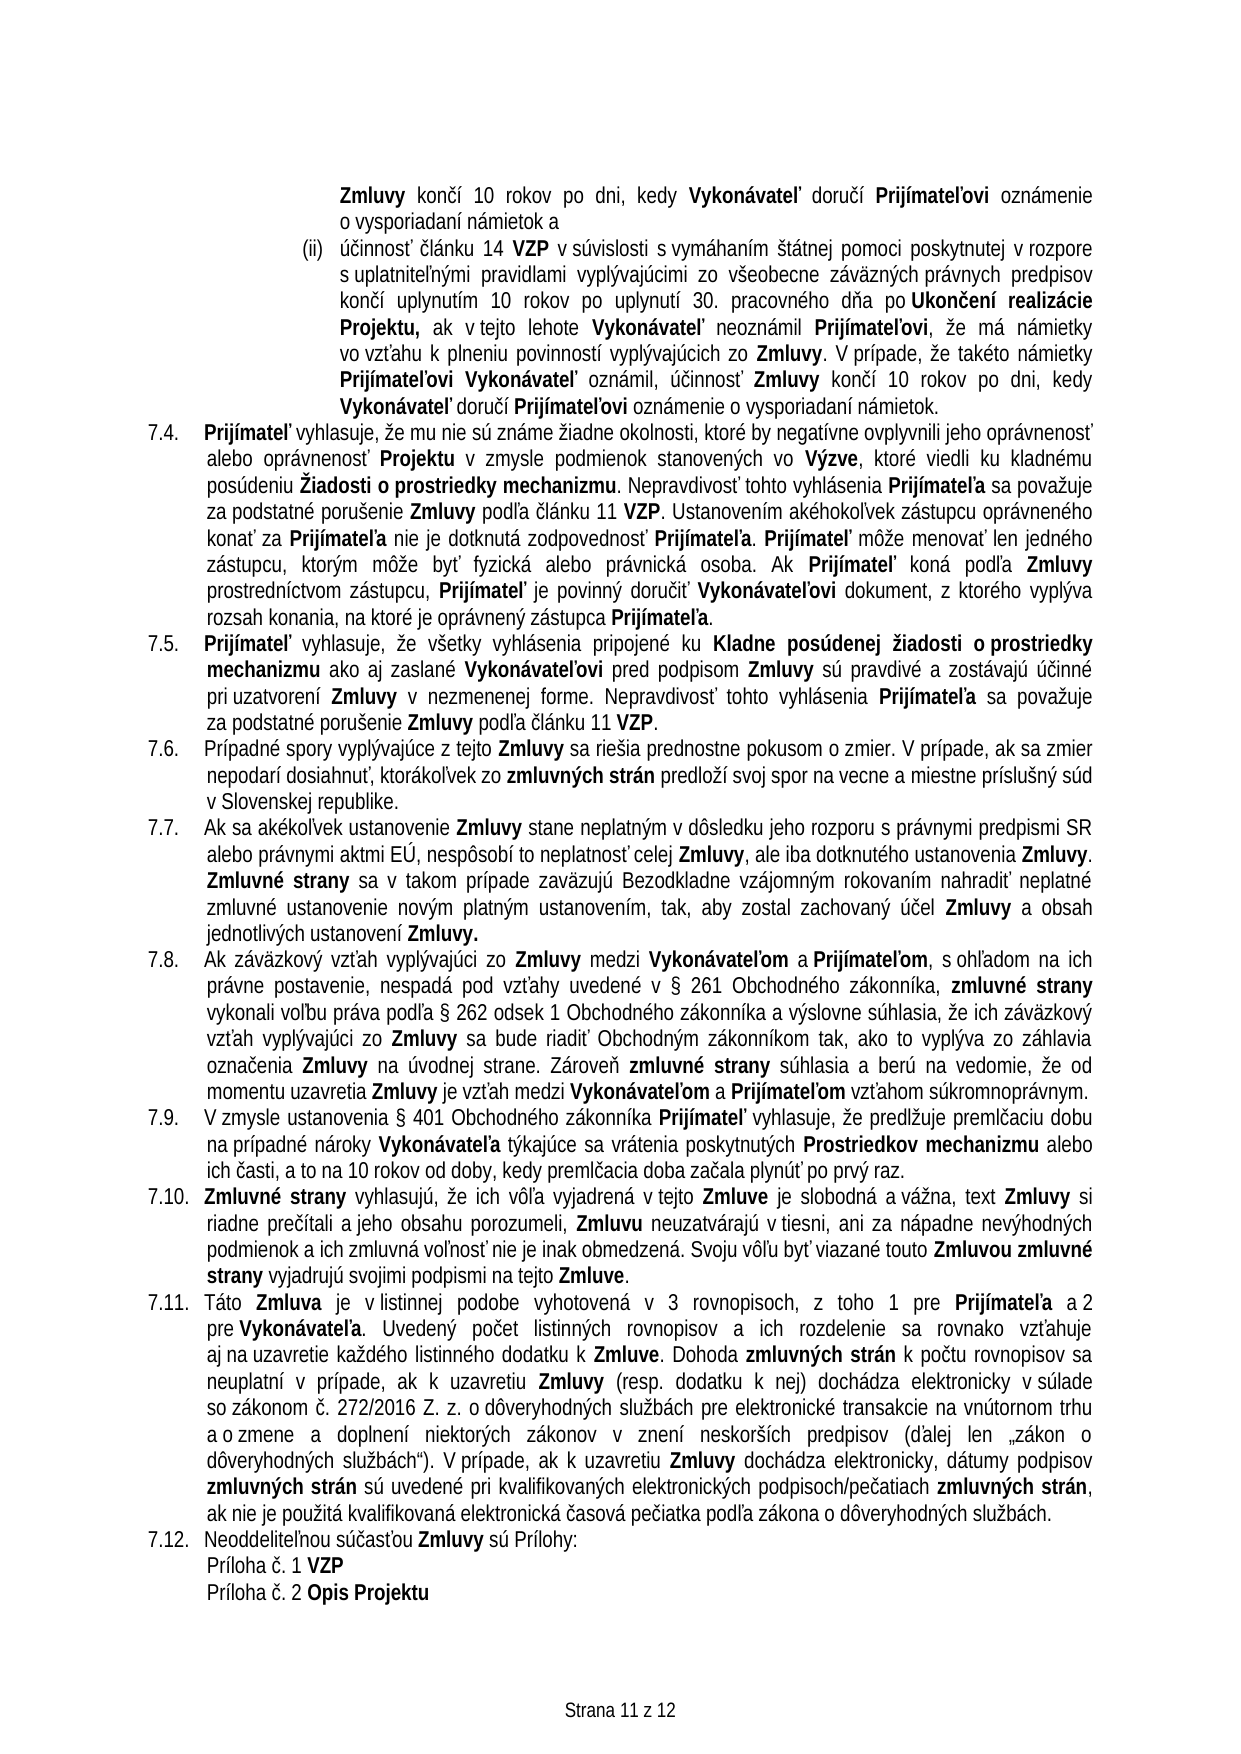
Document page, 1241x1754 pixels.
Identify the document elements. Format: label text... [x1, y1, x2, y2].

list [302, 182, 1093, 234]
list účinnosť článku 14 VZP v súvislosti s vymáhaním štátnej pomoci poskytnutej v rozpore s uplatniteľnými pravidlami vyplývajúcimi zo všeobecne záväzných právnych predpisov končí uplynutím 10 rokov po uplynutí 30. pracovného dňa po Ukončení realizácie Projektu, ak v tejto lehote Vykonávateľ neoznámil Prijímateľovi, že má námietky vo vzťahu k plneniu povinností vyplývajúcich zo Zmluvy. V prípade, že takéto námietky Prijímateľovi Vykonávateľ oznámil, účinnosť Zmluvy končí 10 rokov po dni, kedy Vykonávateľ doručí Prijímateľovi oznámenie o vysporiadaní námietok. [302, 234, 1093, 419]
text 7.6. Prípadné spory vyplývajúce z tejto Zmluvy sa riešia prednostne pokusom o zmier. V prípade, ak sa zmier nepodarí dosiahnuť, ktorákoľvek zo zmluvných strán predloží svoj spor na vecne a miestne príslušný súd v Slovenskej republike. [148, 735, 1093, 814]
text 7.7. Ak sa akékoľvek ustanovenie Zmluvy stane neplatným v dôsledku jeho rozporu s právnymi predpismi SR alebo právnymi aktmi EÚ, nespôsobí to neplatnosť celej Zmluvy, ale iba dotknutého ustanovenia Zmluvy. Zmluvné strany sa v takom prípade zaväzujú Bezodkladne vzájomným rokovaním nahradiť neplatné zmluvné ustanovenie novým platným ustanovením, tak, aby zostal zachovaný účel Zmluvy a obsah jednotlivých ustanovení Zmluvy. [148, 814, 1093, 946]
text Príloha č. 1 VZP [148, 1552, 1093, 1579]
text 7.10. Zmluvné strany vyhlasujú, že ich vôľa vyjadrená v tejto Zmluve je slobodná a vážna, text Zmluvy si riadne prečítali a jeho obsahu porozumeli, Zmluvu neuzatvárajú v tiesni, ani za nápadne nevýhodných podmienok a ich zmluvná voľnosť nie je inak obmedzená. Svoju vôľu byť viazané touto Zmluvou zmluvné strany vyjadrujú svojimi podpismi na tejto Zmluve. [148, 1183, 1093, 1289]
text 7.12. Neoddeliteľnou súčasťou Zmluvy sú Prílohy: [148, 1526, 1093, 1552]
list Ak záväzkový vzťah vyplývajúci zo Zmluvy medzi Vykonávateľom a Prijímateľom, s ohľadom na ich právne postavenie, nespadá pod vzťahy uvedené v § 261 Obchodného zákonníka, zmluvné strany vykonali voľbu práva podľa § 262 odsek 1 Obchodného zákonníka a výslovne súhlasia, že ich záväzkový vzťah vyplývajúci zo Zmluvy sa bude riadiť Obchodným zákonníkom tak, ako to vyplýva zo záhlavia označenia Zmluvy na úvodnej strane. Zároveň zmluvné strany súhlasia a berú na vedomie, že od momentu uzavretia Zmluvy je vzťah medzi Vykonávateľom a Prijímateľom vzťahom súkromnoprávnym. [148, 946, 1093, 1104]
text Príloha č. 2 Opis Projektu [207, 1579, 1093, 1605]
text 7.11. Táto Zmluva je v listinnej podobe vyhotovená v 3 rovnopisoch, z toho 1 pre Prijímateľa a 2 pre Vykonávateľa. Uvedený počet listinných rovnopisov a ich rozdelenie sa rovnako vzťahuje aj na uzavretie každého listinného dodatku k Zmluve. Dohoda zmluvných strán k počtu rovnopisov sa neuplatní v prípade, ak k uzavretiu Zmluvy (resp. dodatku k nej) dochádza elektronicky v súlade so zákonom č. 272/2016 Z. z. o dôveryhodných službách pre elektronické transakcie na vnútornom trhu a o zmene a doplnení niektorých zákonov v znení neskorších predpisov (ďalej len „zákon o dôveryhodných službách“). V prípade, ak k uzavretiu Zmluvy dochádza elektronicky, dátumy podpisov zmluvných strán sú uvedené pri kvalifikovaných elektronických podpisoch/pečatiach zmluvných strán, ak nie je použitá kvalifikovaná elektronická časová pečiatka podľa zákona o dôveryhodných službách. [148, 1289, 1093, 1526]
text 7.5. Prijímateľ vyhlasuje, že všetky vyhlásenia pripojené ku Kladne posúdenej žiadosti o prostriedky mechanizmu ako aj zaslané Vykonávateľovi pred podpisom Zmluvy sú pravdivé a zostávajú účinné pri uzatvorení Zmluvy v nezmenenej forme. Nepravdivosť tohto vyhlásenia Prijímateľa sa považuje za podstatné porušenie Zmluvy podľa článku 11 VZP. [148, 630, 1093, 735]
text 7.9. V zmysle ustanovenia § 401 Obchodného zákonníka Prijímateľ vyhlasuje, že predlžuje premlčaciu dobu na prípadné nároky Vykonávateľa týkajúce sa vrátenia poskytnutých Prostriedkov mechanizmu alebo ich časti, a to na 10 rokov od doby, kedy premlčacia doba začala plynúť po prvý raz. [148, 1104, 1093, 1183]
text 7.4. Prijímateľ vyhlasuje, že mu nie sú známe žiadne okolnosti, ktoré by negatívne ovplyvnili jeho oprávnenosť alebo oprávnenosť Projektu v zmysle podmienok stanovených vo Výzve, ktoré viedli ku kladnému posúdeniu Žiadosti o prostriedky mechanizmu. Nepravdivosť tohto vyhlásenia Prijímateľa sa považuje za podstatné porušenie Zmluvy podľa článku 11 VZP. Ustanovením akéhokoľvek zástupcu oprávneného konať za Prijímateľa nie je dotknutá zodpovednosť Prijímateľa. Prijímateľ môže menovať len jedného zástupcu, ktorým môže byť fyzická alebo právnická osoba. Ak Prijímateľ koná podľa Zmluvy prostredníctvom zástupcu, Prijímateľ je povinný doručiť Vykonávateľovi dokument, z ktorého vyplýva rozsah konania, na ktoré je oprávnený zástupca Prijímateľa. [148, 419, 1093, 630]
